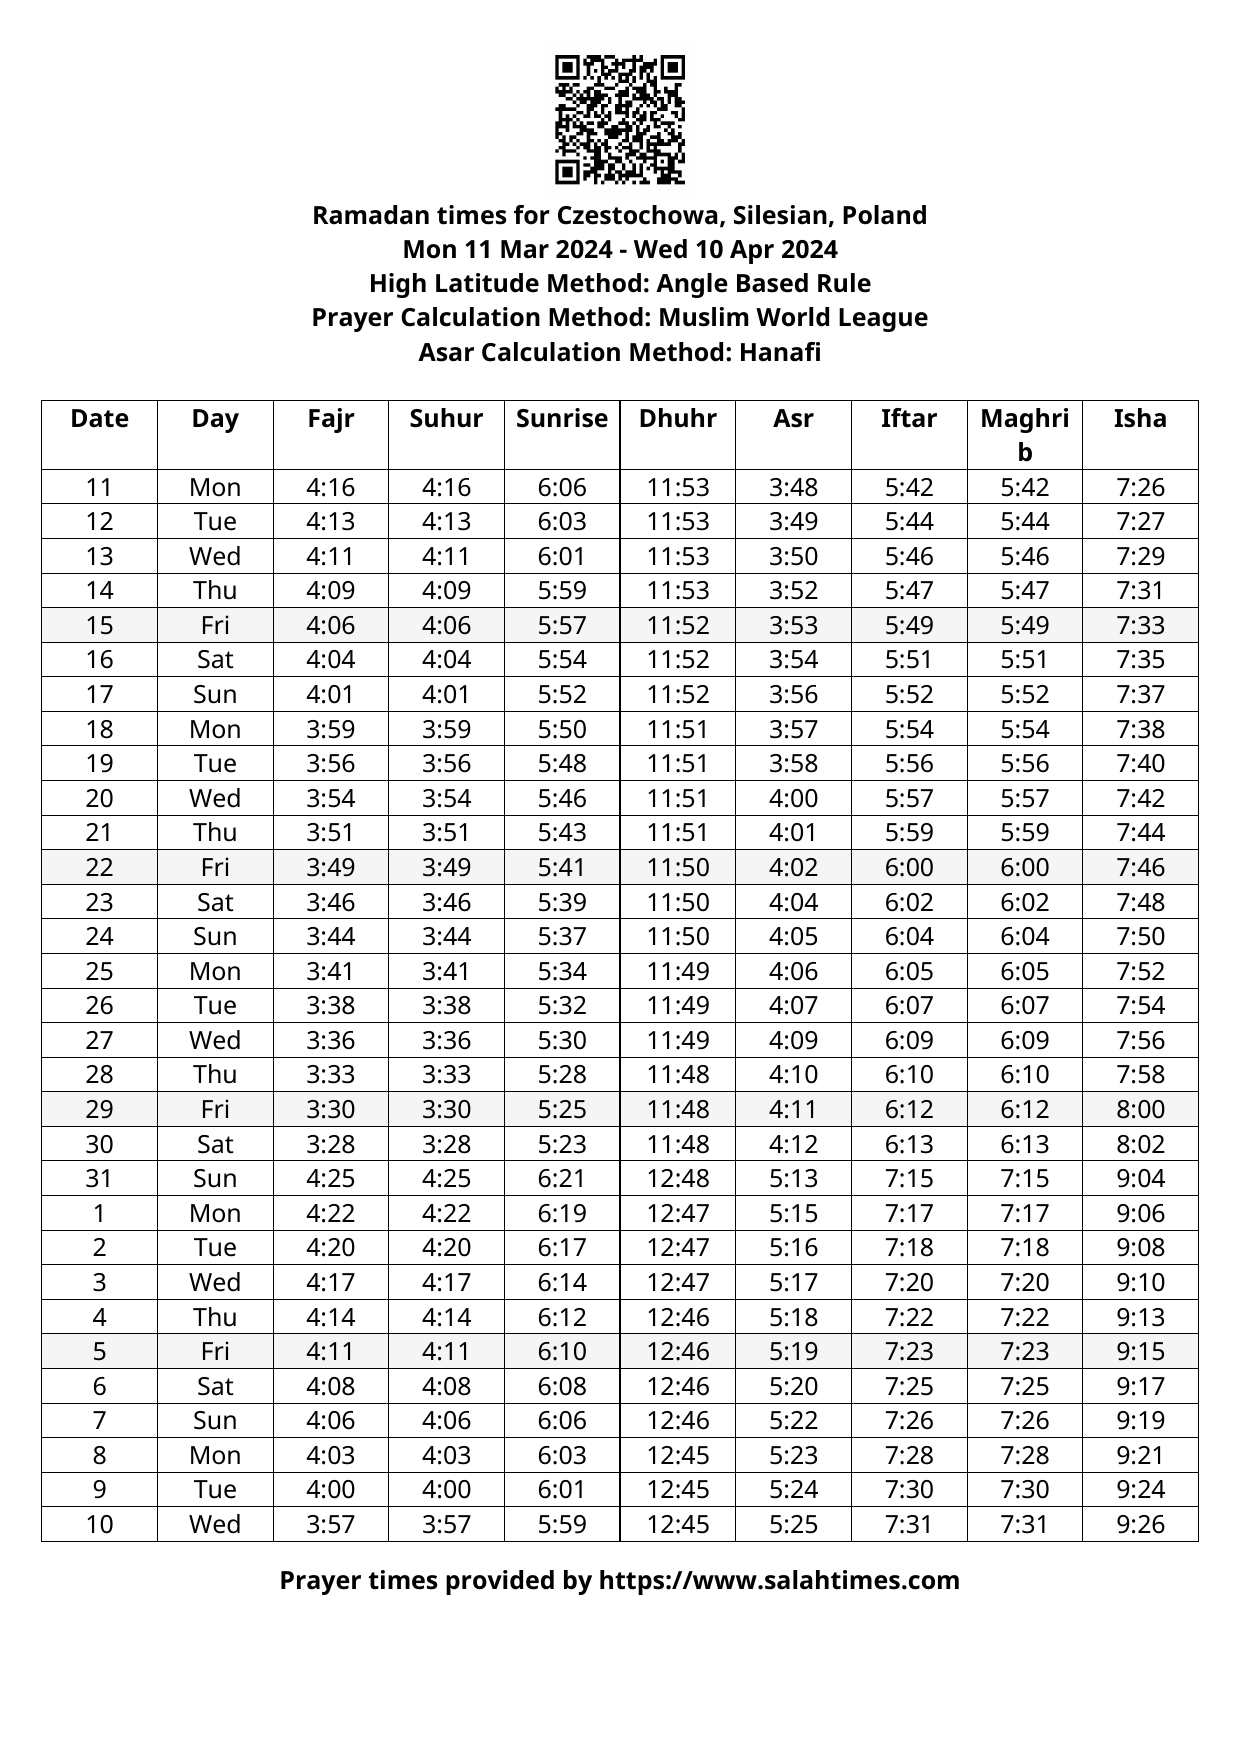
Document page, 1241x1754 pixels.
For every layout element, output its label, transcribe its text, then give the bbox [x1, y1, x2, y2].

table_cell 5:47 [968, 574, 1082, 607]
table_cell 9:13 [1083, 1300, 1198, 1333]
table_cell 3:46 [274, 885, 388, 918]
table_cell 3:59 [389, 712, 504, 745]
table_cell 4:22 [274, 1196, 388, 1229]
table_cell 5:48 [505, 746, 619, 780]
table_cell Tue [158, 746, 273, 780]
table_cell 20 [42, 781, 157, 814]
table_cell 3:36 [274, 1023, 388, 1057]
table_cell 7:31 [852, 1507, 967, 1541]
table_header Fajr [274, 401, 388, 469]
table_cell 3:52 [736, 574, 851, 607]
table_cell 9:06 [1083, 1196, 1198, 1229]
table_cell 11:53 [621, 539, 735, 572]
table_cell 7:48 [1083, 885, 1198, 918]
table_cell Tue [158, 1473, 273, 1506]
table_cell 5:17 [736, 1265, 851, 1299]
table_cell 5:54 [852, 712, 967, 745]
table_cell 12:47 [621, 1231, 735, 1264]
table_cell 6:02 [968, 885, 1082, 918]
table_cell 3 [42, 1265, 157, 1299]
table_cell 5:16 [736, 1231, 851, 1264]
table_cell 5:52 [852, 677, 967, 711]
table_cell 5:44 [852, 504, 967, 538]
table_cell 7:50 [1083, 919, 1198, 953]
table_header Iftar [852, 401, 967, 469]
table_cell 6:05 [968, 954, 1082, 987]
table_cell 7:30 [968, 1473, 1082, 1506]
text Prayer times provided by https://www.salahtimes.com [42, 1563, 1198, 1597]
table_cell 3:41 [389, 954, 504, 987]
table_cell 4:04 [736, 885, 851, 918]
table_cell 27 [42, 1023, 157, 1057]
table_cell 6:10 [852, 1058, 967, 1091]
table_cell 6:10 [505, 1334, 619, 1368]
table_cell 6:01 [505, 539, 619, 572]
table_cell 4:11 [389, 539, 504, 572]
table_cell 3:44 [389, 919, 504, 953]
table_cell 8 [42, 1438, 157, 1472]
table_cell 5:51 [968, 643, 1082, 676]
table_cell 7:56 [1083, 1023, 1198, 1057]
table_cell 12:45 [621, 1507, 735, 1541]
table_cell 25 [42, 954, 157, 987]
table_cell 4:25 [274, 1161, 388, 1195]
table_cell Mon [158, 470, 273, 503]
table_cell 7:31 [968, 1507, 1082, 1541]
table_cell 7:33 [1083, 608, 1198, 642]
table_cell 26 [42, 989, 157, 1022]
table_cell 4:10 [736, 1058, 851, 1091]
table_cell Sat [158, 1369, 273, 1402]
table_cell 5:47 [852, 574, 967, 607]
table_header Isha [1083, 401, 1198, 469]
text Prayer Calculation Method: Muslim World League [42, 300, 1198, 334]
table_cell 4:14 [389, 1300, 504, 1333]
table_cell 9:15 [1083, 1334, 1198, 1368]
table_cell Wed [158, 1023, 273, 1057]
table_cell 6:13 [968, 1127, 1082, 1160]
table_cell 5:42 [852, 470, 967, 503]
table_cell 3:49 [274, 850, 388, 884]
table_cell 19 [42, 746, 157, 780]
table_cell 4:12 [736, 1127, 851, 1160]
table_cell 9:17 [1083, 1369, 1198, 1402]
table_cell 7:26 [852, 1404, 967, 1437]
table_cell 5:43 [505, 816, 619, 849]
table_cell 4:09 [389, 574, 504, 607]
table_cell 5:28 [505, 1058, 619, 1091]
table_cell 4:00 [274, 1473, 388, 1506]
table_cell 5:46 [968, 539, 1082, 572]
table_cell 5:30 [505, 1023, 619, 1057]
table_cell 12:45 [621, 1438, 735, 1472]
text High Latitude Method: Angle Based Rule [42, 266, 1198, 300]
table_cell 11:48 [621, 1058, 735, 1091]
table_cell 5:23 [736, 1438, 851, 1472]
table_cell 4:17 [274, 1265, 388, 1299]
table_cell 4:17 [389, 1265, 504, 1299]
table_cell 4:05 [736, 919, 851, 953]
table_cell 5:46 [852, 539, 967, 572]
text Ramadan times for Czestochowa, Silesian, Poland [42, 198, 1198, 232]
table_cell 6:17 [505, 1231, 619, 1264]
table_cell 15 [42, 608, 157, 642]
table_cell 9 [42, 1473, 157, 1506]
table_cell 4:06 [389, 608, 504, 642]
table_cell 5:59 [505, 1507, 619, 1541]
table_cell 4:20 [389, 1231, 504, 1264]
table_cell 4:09 [736, 1023, 851, 1057]
table_cell 12 [42, 504, 157, 538]
table_header Date [42, 401, 157, 469]
table_cell 9:08 [1083, 1231, 1198, 1264]
table_cell 3:56 [274, 746, 388, 780]
table_cell 5:18 [736, 1300, 851, 1333]
text Asar Calculation Method: Hanafi [42, 334, 1198, 368]
table_cell 3:54 [389, 781, 504, 814]
table_cell 4:04 [389, 643, 504, 676]
table_cell 6:12 [505, 1300, 619, 1333]
table_cell 4:00 [389, 1473, 504, 1506]
table_cell 7:37 [1083, 677, 1198, 711]
table_cell 7:52 [1083, 954, 1198, 987]
table_cell 13 [42, 539, 157, 572]
table_cell 11:53 [621, 470, 735, 503]
table_cell 6:01 [505, 1473, 619, 1506]
table_cell 3:53 [736, 608, 851, 642]
table_cell 29 [42, 1092, 157, 1126]
table_cell 3:36 [389, 1023, 504, 1057]
table_cell 5:32 [505, 989, 619, 1022]
table_cell 5:56 [852, 746, 967, 780]
table_cell 11:51 [621, 712, 735, 745]
table_header Dhuhr [621, 401, 735, 469]
table_cell 31 [42, 1161, 157, 1195]
table_cell 6:06 [505, 470, 619, 503]
table_cell 4:06 [274, 1404, 388, 1437]
table_cell 6:21 [505, 1161, 619, 1195]
table_cell 16 [42, 643, 157, 676]
table_cell 10 [42, 1507, 157, 1541]
table_cell 11:51 [621, 816, 735, 849]
table_cell 4:08 [389, 1369, 504, 1402]
table_cell 9:21 [1083, 1438, 1198, 1472]
table_cell Sun [158, 677, 273, 711]
table_cell 7:20 [852, 1265, 967, 1299]
table_cell 3:28 [274, 1127, 388, 1160]
table_cell 3:33 [389, 1058, 504, 1091]
table_cell 4:16 [389, 470, 504, 503]
table_cell 11:52 [621, 608, 735, 642]
table_cell 6:00 [968, 850, 1082, 884]
table_cell 4:06 [389, 1404, 504, 1437]
table_cell Fri [158, 608, 273, 642]
table_cell 5:44 [968, 504, 1082, 538]
table_cell 12:47 [621, 1265, 735, 1299]
table_cell 4:06 [736, 954, 851, 987]
table_cell Mon [158, 1438, 273, 1472]
table_cell 7:23 [968, 1334, 1082, 1368]
table_cell 3:56 [736, 677, 851, 711]
table_cell 3:44 [274, 919, 388, 953]
table_cell 3:30 [389, 1092, 504, 1126]
table_cell 4:07 [736, 989, 851, 1022]
table_cell 3:50 [736, 539, 851, 572]
table_cell 6:19 [505, 1196, 619, 1229]
table_cell 6:06 [505, 1404, 619, 1437]
table_cell 6:09 [968, 1023, 1082, 1057]
table_cell 11:50 [621, 885, 735, 918]
table_cell 7:35 [1083, 643, 1198, 676]
table_cell 11:50 [621, 850, 735, 884]
table_header Suhur [389, 401, 504, 469]
table_cell 8:00 [1083, 1092, 1198, 1126]
table_cell 5:54 [968, 712, 1082, 745]
table_cell 28 [42, 1058, 157, 1091]
table_cell 5:24 [736, 1473, 851, 1506]
table_cell Sat [158, 1127, 273, 1160]
table_cell 3:28 [389, 1127, 504, 1160]
table_cell 11:48 [621, 1127, 735, 1160]
table_cell 7:42 [1083, 781, 1198, 814]
table_cell 9:10 [1083, 1265, 1198, 1299]
table_header Maghrib [968, 401, 1082, 469]
table_cell 7:15 [968, 1161, 1082, 1195]
table_cell 5:50 [505, 712, 619, 745]
table_cell 3:57 [389, 1507, 504, 1541]
table_cell 6:12 [852, 1092, 967, 1126]
table_cell 4:14 [274, 1300, 388, 1333]
table_cell 5:37 [505, 919, 619, 953]
table_cell 3:33 [274, 1058, 388, 1091]
table_cell 5:52 [968, 677, 1082, 711]
table_cell 3:48 [736, 470, 851, 503]
table_cell 5 [42, 1334, 157, 1368]
table_cell 6:04 [852, 919, 967, 953]
table_cell 7:20 [968, 1265, 1082, 1299]
table_cell 12:48 [621, 1161, 735, 1195]
table_cell 1 [42, 1196, 157, 1229]
table_cell Thu [158, 574, 273, 607]
table_cell Thu [158, 1300, 273, 1333]
table_cell 7:25 [968, 1369, 1082, 1402]
table_cell 4:25 [389, 1161, 504, 1195]
table_cell 7:23 [852, 1334, 967, 1368]
table_cell 5:51 [852, 643, 967, 676]
table_cell 7:26 [968, 1404, 1082, 1437]
table_cell 7:30 [852, 1473, 967, 1506]
table_cell 6:12 [968, 1092, 1082, 1126]
table_header Day [158, 401, 273, 469]
table_cell 3:58 [736, 746, 851, 780]
table_cell 21 [42, 816, 157, 849]
table_cell 3:46 [389, 885, 504, 918]
table_cell 9:04 [1083, 1161, 1198, 1195]
table_cell Sun [158, 1404, 273, 1437]
table_cell 6:07 [852, 989, 967, 1022]
table_cell 3:59 [274, 712, 388, 745]
table_cell 7:22 [968, 1300, 1082, 1333]
table_cell 11:52 [621, 677, 735, 711]
table_cell 9:19 [1083, 1404, 1198, 1437]
table_cell 4:03 [389, 1438, 504, 1472]
table_cell 12:45 [621, 1473, 735, 1506]
table_cell Sat [158, 643, 273, 676]
table_cell 7:15 [852, 1161, 967, 1195]
table_cell Tue [158, 989, 273, 1022]
table_header Sunrise [505, 401, 619, 469]
table_cell 11:49 [621, 1023, 735, 1057]
table_cell 7:22 [852, 1300, 967, 1333]
table_cell 5:52 [505, 677, 619, 711]
text Mon 11 Mar 2024 - Wed 10 Apr 2024 [42, 232, 1198, 266]
table_cell 7:25 [852, 1369, 967, 1402]
table_cell 5:46 [505, 781, 619, 814]
table_cell Mon [158, 954, 273, 987]
table_cell 30 [42, 1127, 157, 1160]
table_cell 12:46 [621, 1300, 735, 1333]
table_cell 7:29 [1083, 539, 1198, 572]
table_cell 3:57 [274, 1507, 388, 1541]
table_cell 6:03 [505, 504, 619, 538]
table_cell Fri [158, 1334, 273, 1368]
table_cell 5:49 [852, 608, 967, 642]
table_cell Wed [158, 781, 273, 814]
table_cell 4:09 [274, 574, 388, 607]
table_cell 9:24 [1083, 1473, 1198, 1506]
table_cell 5:39 [505, 885, 619, 918]
table_cell 9:26 [1083, 1507, 1198, 1541]
picture [542, 41, 699, 198]
table_cell 11:52 [621, 643, 735, 676]
table_cell 4:01 [274, 677, 388, 711]
table_cell 17 [42, 677, 157, 711]
table_cell 3:41 [274, 954, 388, 987]
table_cell 5:22 [736, 1404, 851, 1437]
table_cell 7:26 [1083, 470, 1198, 503]
table_cell 6:07 [968, 989, 1082, 1022]
table_cell 5:42 [968, 470, 1082, 503]
table_cell 4:13 [274, 504, 388, 538]
table_cell 3:51 [389, 816, 504, 849]
table_cell 5:59 [505, 574, 619, 607]
table_cell 6:03 [505, 1438, 619, 1472]
table_cell 5:25 [505, 1092, 619, 1126]
table_cell 12:47 [621, 1196, 735, 1229]
table_cell 4:04 [274, 643, 388, 676]
table_cell 18 [42, 712, 157, 745]
table_cell Tue [158, 1231, 273, 1264]
table_cell 3:49 [389, 850, 504, 884]
table_cell 4:22 [389, 1196, 504, 1229]
table_cell 7:31 [1083, 574, 1198, 607]
table_cell 12:46 [621, 1334, 735, 1368]
table_cell 11:49 [621, 954, 735, 987]
table_cell 11:53 [621, 574, 735, 607]
table_cell 7:27 [1083, 504, 1198, 538]
table_cell 3:54 [274, 781, 388, 814]
table_cell 7:54 [1083, 989, 1198, 1022]
table_cell 6:14 [505, 1265, 619, 1299]
table_cell 11:49 [621, 989, 735, 1022]
table_cell Mon [158, 712, 273, 745]
table_cell 7:18 [968, 1231, 1082, 1264]
table_cell 3:57 [736, 712, 851, 745]
table_cell 4:03 [274, 1438, 388, 1472]
table_cell 6:05 [852, 954, 967, 987]
table_cell 5:57 [505, 608, 619, 642]
table_cell 4:16 [274, 470, 388, 503]
table_cell 6 [42, 1369, 157, 1402]
table_cell 7:58 [1083, 1058, 1198, 1091]
table_cell 6:00 [852, 850, 967, 884]
table_cell Mon [158, 1196, 273, 1229]
table_cell 11 [42, 470, 157, 503]
table_cell Sun [158, 919, 273, 953]
table_cell 3:49 [736, 504, 851, 538]
table_cell 12:46 [621, 1404, 735, 1437]
table_cell Thu [158, 816, 273, 849]
table_cell 5:13 [736, 1161, 851, 1195]
table_cell 5:19 [736, 1334, 851, 1368]
table_cell 7:17 [852, 1196, 967, 1229]
table_cell 4:11 [736, 1092, 851, 1126]
table_cell Wed [158, 539, 273, 572]
table_cell 4:01 [389, 677, 504, 711]
table_cell 6:04 [968, 919, 1082, 953]
table_cell 24 [42, 919, 157, 953]
table_cell 4:01 [736, 816, 851, 849]
table_cell 23 [42, 885, 157, 918]
table_cell 5:54 [505, 643, 619, 676]
table_cell 12:46 [621, 1369, 735, 1402]
table_cell 7:28 [968, 1438, 1082, 1472]
table_header Asr [736, 401, 851, 469]
table_cell 11:50 [621, 919, 735, 953]
table_cell 7:40 [1083, 746, 1198, 780]
table_cell 5:59 [852, 816, 967, 849]
table_cell 2 [42, 1231, 157, 1264]
table_cell 4:08 [274, 1369, 388, 1402]
table_cell 3:38 [389, 989, 504, 1022]
table_cell 11:51 [621, 781, 735, 814]
table_cell 5:25 [736, 1507, 851, 1541]
table_cell 5:57 [968, 781, 1082, 814]
table_cell 8:02 [1083, 1127, 1198, 1160]
table_cell Fri [158, 1092, 273, 1126]
table_cell 7:44 [1083, 816, 1198, 849]
table_cell 6:10 [968, 1058, 1082, 1091]
table_cell 4:20 [274, 1231, 388, 1264]
table_cell 7:17 [968, 1196, 1082, 1229]
table_cell Fri [158, 850, 273, 884]
table_cell 6:08 [505, 1369, 619, 1402]
table_cell 5:57 [852, 781, 967, 814]
table_cell 6:13 [852, 1127, 967, 1160]
table_cell Thu [158, 1058, 273, 1091]
table_cell 5:20 [736, 1369, 851, 1402]
table_cell 7:46 [1083, 850, 1198, 884]
table_cell 4:02 [736, 850, 851, 884]
table_cell Tue [158, 504, 273, 538]
table_cell 7:18 [852, 1231, 967, 1264]
table_cell 5:41 [505, 850, 619, 884]
table_cell 3:30 [274, 1092, 388, 1126]
table_cell Sun [158, 1161, 273, 1195]
table_cell Sat [158, 885, 273, 918]
table_cell 4:00 [736, 781, 851, 814]
table_cell 4 [42, 1300, 157, 1333]
table_cell 4:13 [389, 504, 504, 538]
table_cell 22 [42, 850, 157, 884]
table_cell 11:48 [621, 1092, 735, 1126]
table_cell 6:09 [852, 1023, 967, 1057]
table_cell Wed [158, 1507, 273, 1541]
table_cell 3:38 [274, 989, 388, 1022]
table_cell 5:34 [505, 954, 619, 987]
table_cell 3:51 [274, 816, 388, 849]
table_cell 7:28 [852, 1438, 967, 1472]
table_cell 7 [42, 1404, 157, 1437]
table_cell 5:49 [968, 608, 1082, 642]
table_cell 4:06 [274, 608, 388, 642]
table_cell 4:11 [389, 1334, 504, 1368]
table_cell 4:11 [274, 539, 388, 572]
table_cell 3:56 [389, 746, 504, 780]
table_cell 3:54 [736, 643, 851, 676]
table_cell 5:23 [505, 1127, 619, 1160]
table_cell 5:15 [736, 1196, 851, 1229]
table_cell 11:51 [621, 746, 735, 780]
table_cell 11:53 [621, 504, 735, 538]
table_cell Wed [158, 1265, 273, 1299]
table_cell 4:11 [274, 1334, 388, 1368]
table_cell 6:02 [852, 885, 967, 918]
table_cell 5:59 [968, 816, 1082, 849]
table_cell 5:56 [968, 746, 1082, 780]
table_cell 14 [42, 574, 157, 607]
table_cell 7:38 [1083, 712, 1198, 745]
